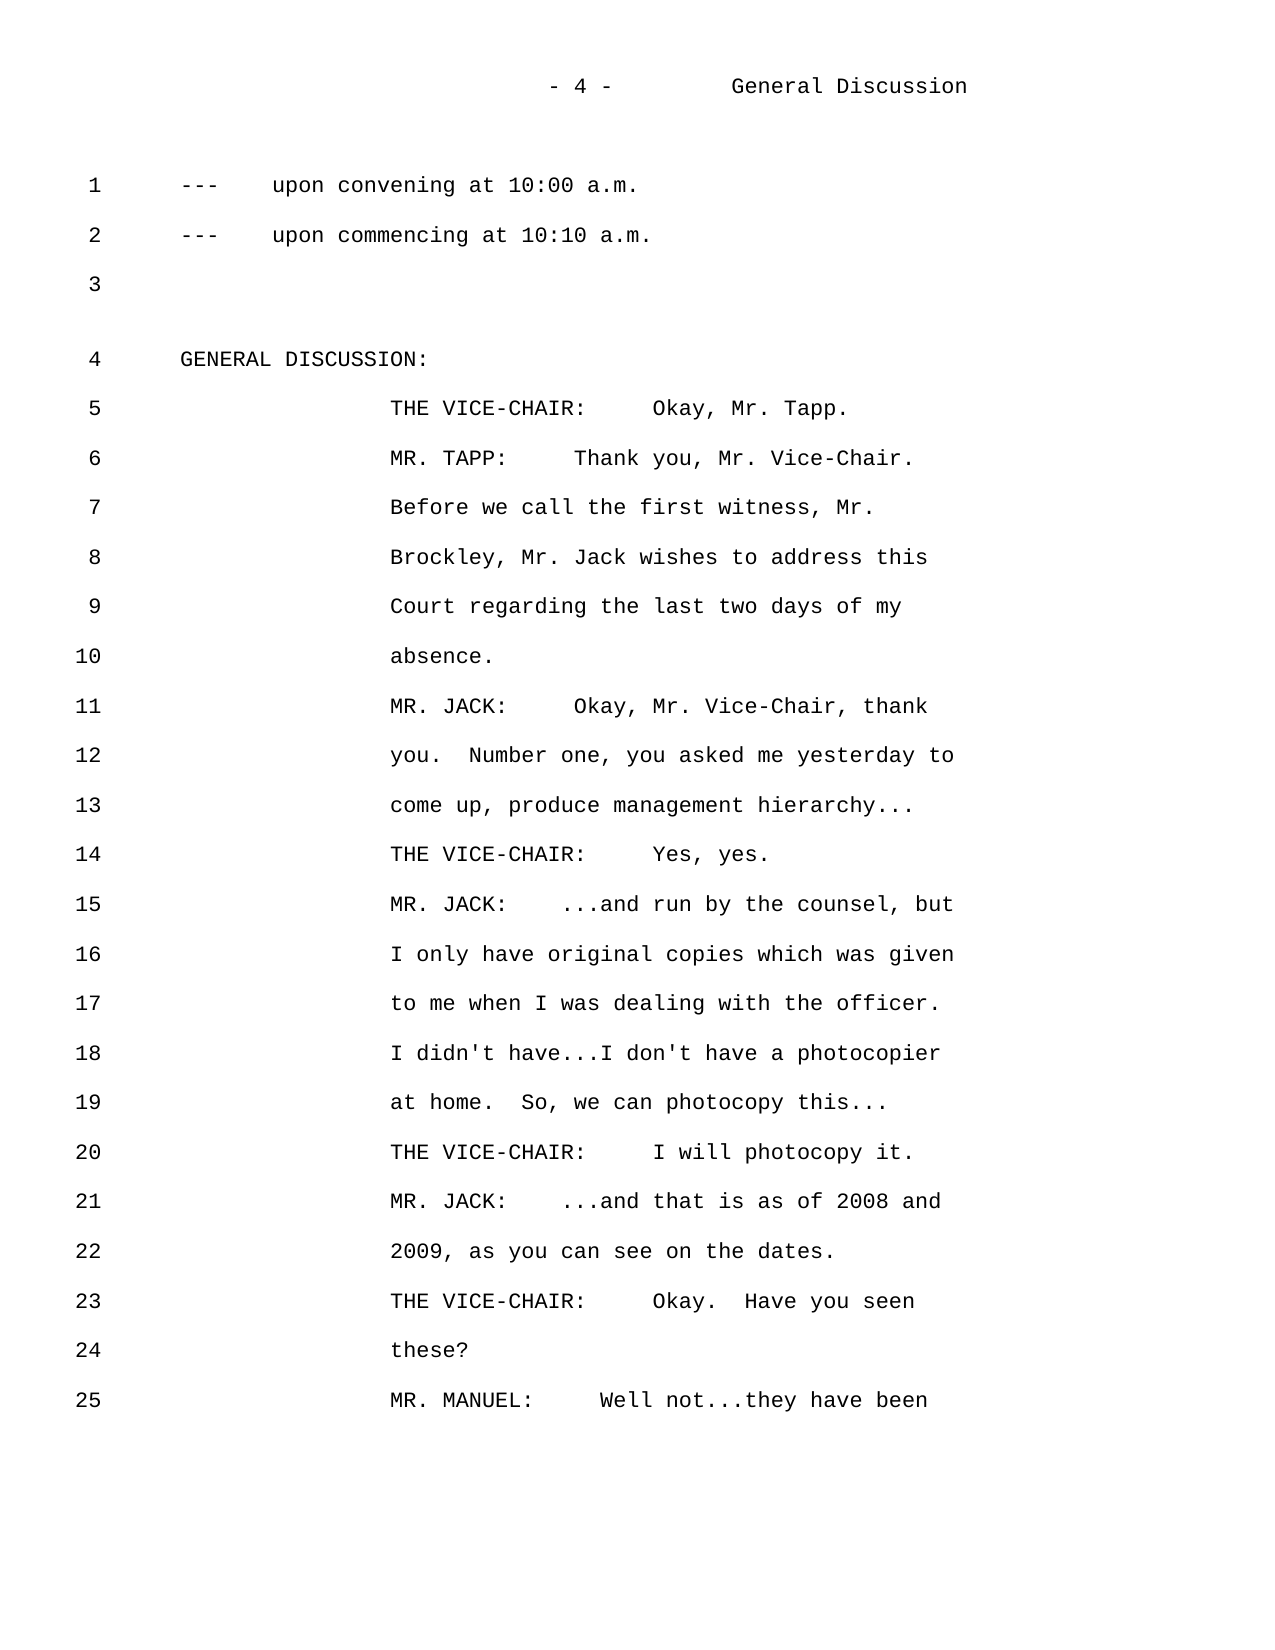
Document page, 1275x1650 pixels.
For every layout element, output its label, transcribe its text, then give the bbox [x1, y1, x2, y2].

text 11 MR. JACK: Okay, Mr. Vice-Chair, thank [75, 695, 1200, 719]
text - 4 - General Discussion [75, 75, 1200, 100]
text 9 Court regarding the last two days of my [75, 596, 1200, 620]
text 8 Brockley, Mr. Jack wishes to address this [75, 546, 1200, 571]
text 17 to me when I was dealing with the officer. [75, 992, 1200, 1017]
text 24 these? [75, 1339, 1200, 1364]
text 7 Before we call the first witness, Mr. [75, 496, 1200, 521]
text 10 absence. [75, 645, 1200, 670]
text 6 MR. TAPP: Thank you, Mr. Vice-Chair. [75, 447, 1200, 472]
text 25 MR. MANUEL: Well not...they have been [75, 1389, 1200, 1414]
text 18 I didn't have...I don't have a photocopier [75, 1042, 1200, 1067]
text 12 you. Number one, you asked me yesterday to [75, 744, 1200, 769]
text 21 MR. JACK: ...and that is as of 2008 and [75, 1191, 1200, 1215]
text 1 --- upon convening at 10:00 a.m. [75, 174, 1200, 199]
text 14 THE VICE-CHAIR: Yes, yes. [75, 843, 1200, 868]
text 15 MR. JACK: ...and run by the counsel, but [75, 893, 1200, 918]
text 16 I only have original copies which was given [75, 943, 1200, 967]
text 19 at home. So, we can photocopy this... [75, 1091, 1200, 1116]
text 23 THE VICE-CHAIR: Okay. Have you seen [75, 1290, 1200, 1314]
text 13 come up, produce management hierarchy... [75, 794, 1200, 819]
text 22 2009, as you can see on the dates. [75, 1240, 1200, 1265]
text 2 --- upon commencing at 10:10 a.m. [75, 224, 1200, 248]
text 3 [75, 273, 1200, 298]
text 5 THE VICE-CHAIR: Okay, Mr. Tapp. [75, 397, 1200, 422]
text 4 GENERAL DISCUSSION: [75, 348, 1200, 372]
text 20 THE VICE-CHAIR: I will photocopy it. [75, 1141, 1200, 1166]
